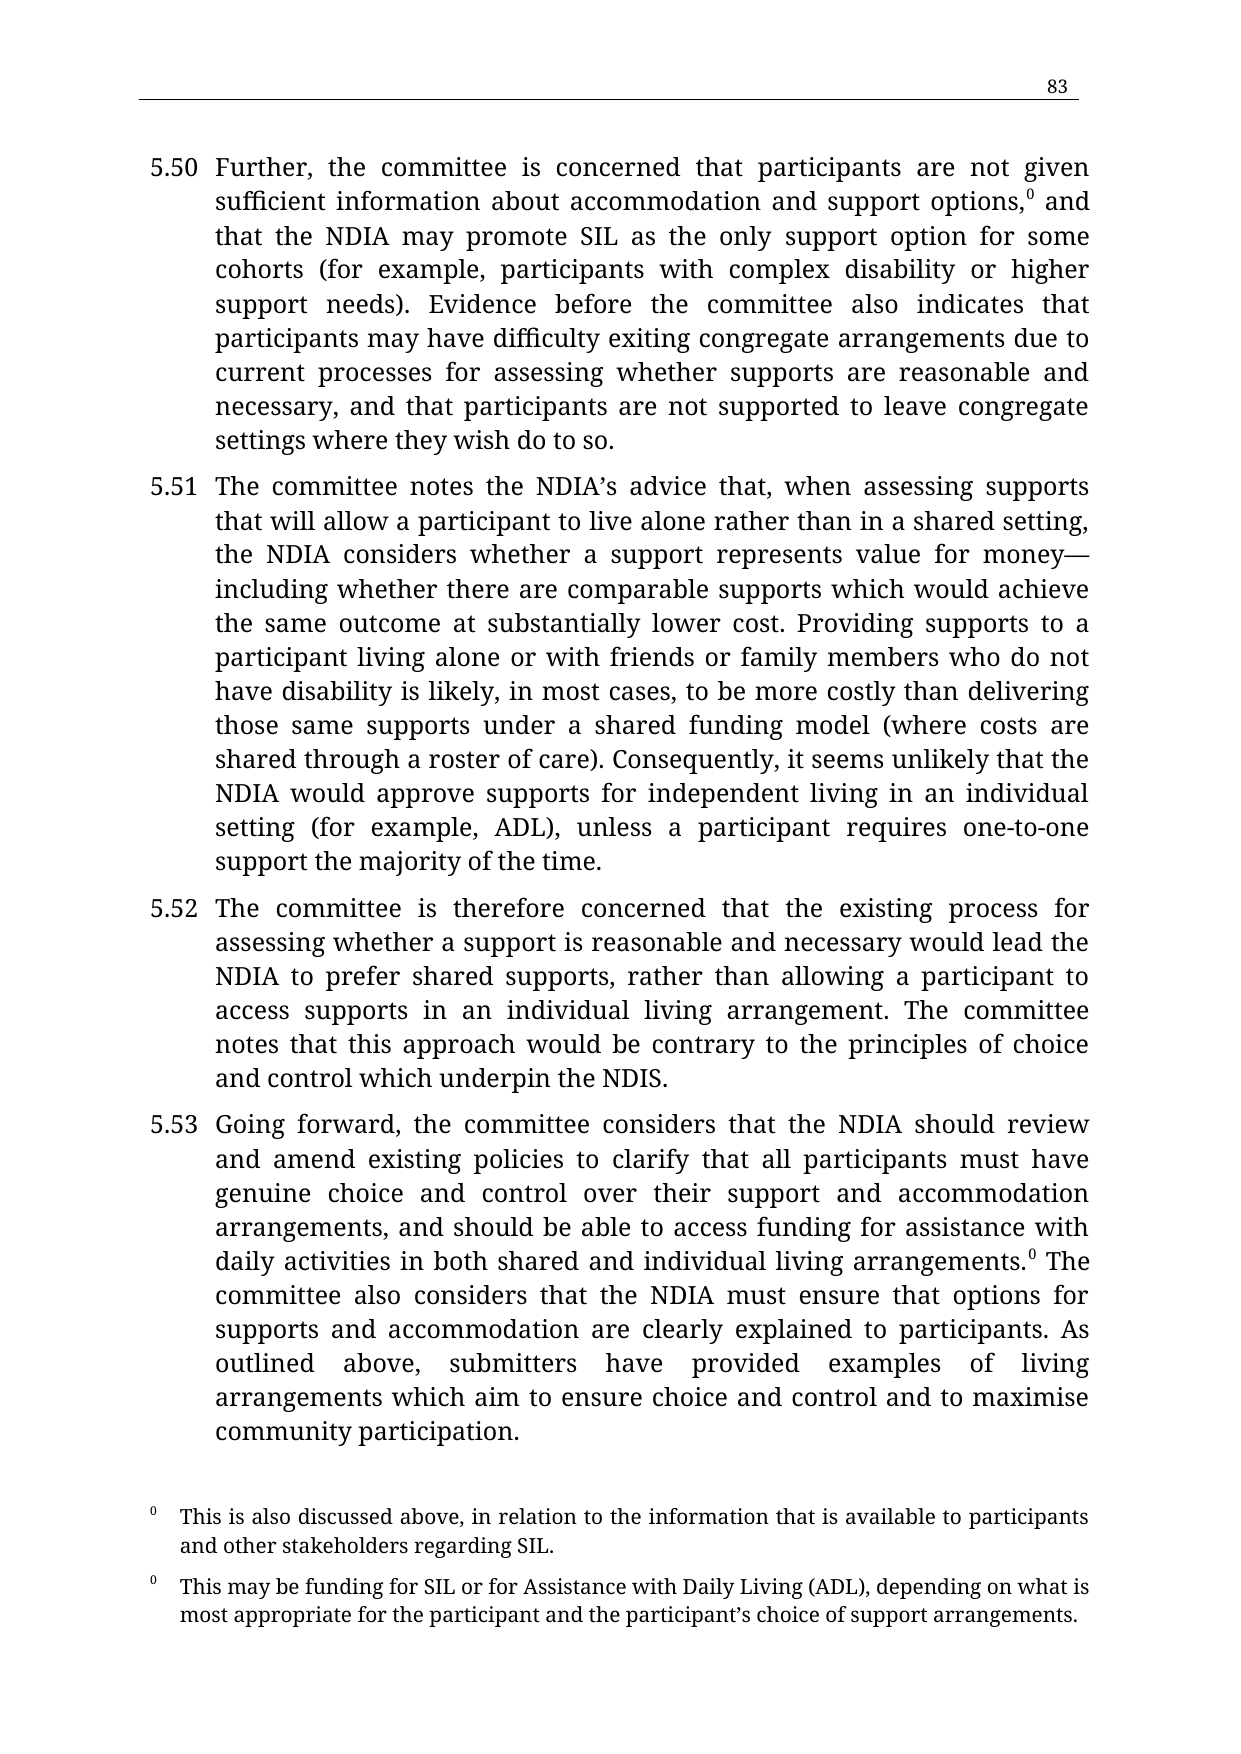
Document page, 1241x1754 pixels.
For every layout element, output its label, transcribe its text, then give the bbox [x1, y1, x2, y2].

text 5.51 The committee notes the NDIA’s advice that, when assessing supports that will allow a participant to live alone rather than in a shared setting, the NDIA considers whether a support represents value for money—including whether there are comparable supports which would achieve the same outcome at substantially lower cost. Providing supports to a participant living alone or with friends or family members who do not have disability is likely, in most cases, to be more costly than delivering those same supports under a shared funding model (where costs are shared through a roster of care). Consequently, it seems unlikely that the NDIA would approve supports for independent living in an individual setting (for example, ADL), unless a participant requires one-to-one support the majority of the time. [150, 469, 1090, 878]
text 5.50 Further, the committee is concerned that participants are not given sufficient information about accommodation and support options, and that the NDIA may promote SIL as the only support option for some cohorts (for example, participants with complex disability or higher support needs). Evidence before the committee also indicates that participants may have difficulty exiting congregate arrangements due to current processes for assessing whether supports are reasonable and necessary, and that participants are not supported to leave congregate settings where they wish do to so. [150, 150, 1090, 457]
text 5.53 Going forward, the committee considers that the NDIA should review and amend existing policies to clarify that all participants must have genuine choice and control over their support and accommodation arrangements, and should be able to access funding for assistance with daily activities in both shared and individual living arrangements. The committee also considers that the NDIA must ensure that options for supports and accommodation are clearly explained to participants. As outlined above, submitters have provided examples of living arrangements which aim to ensure choice and control and to maximise community participation. [150, 1107, 1090, 1448]
text 5.52 The committee is therefore concerned that the existing process for assessing whether a support is reasonable and necessary would lead the NDIA to prefer shared supports, rather than allowing a participant to access supports in an individual living arrangement. The committee notes that this approach would be contrary to the principles of choice and control which underpin the NDIS. [150, 890, 1090, 1095]
